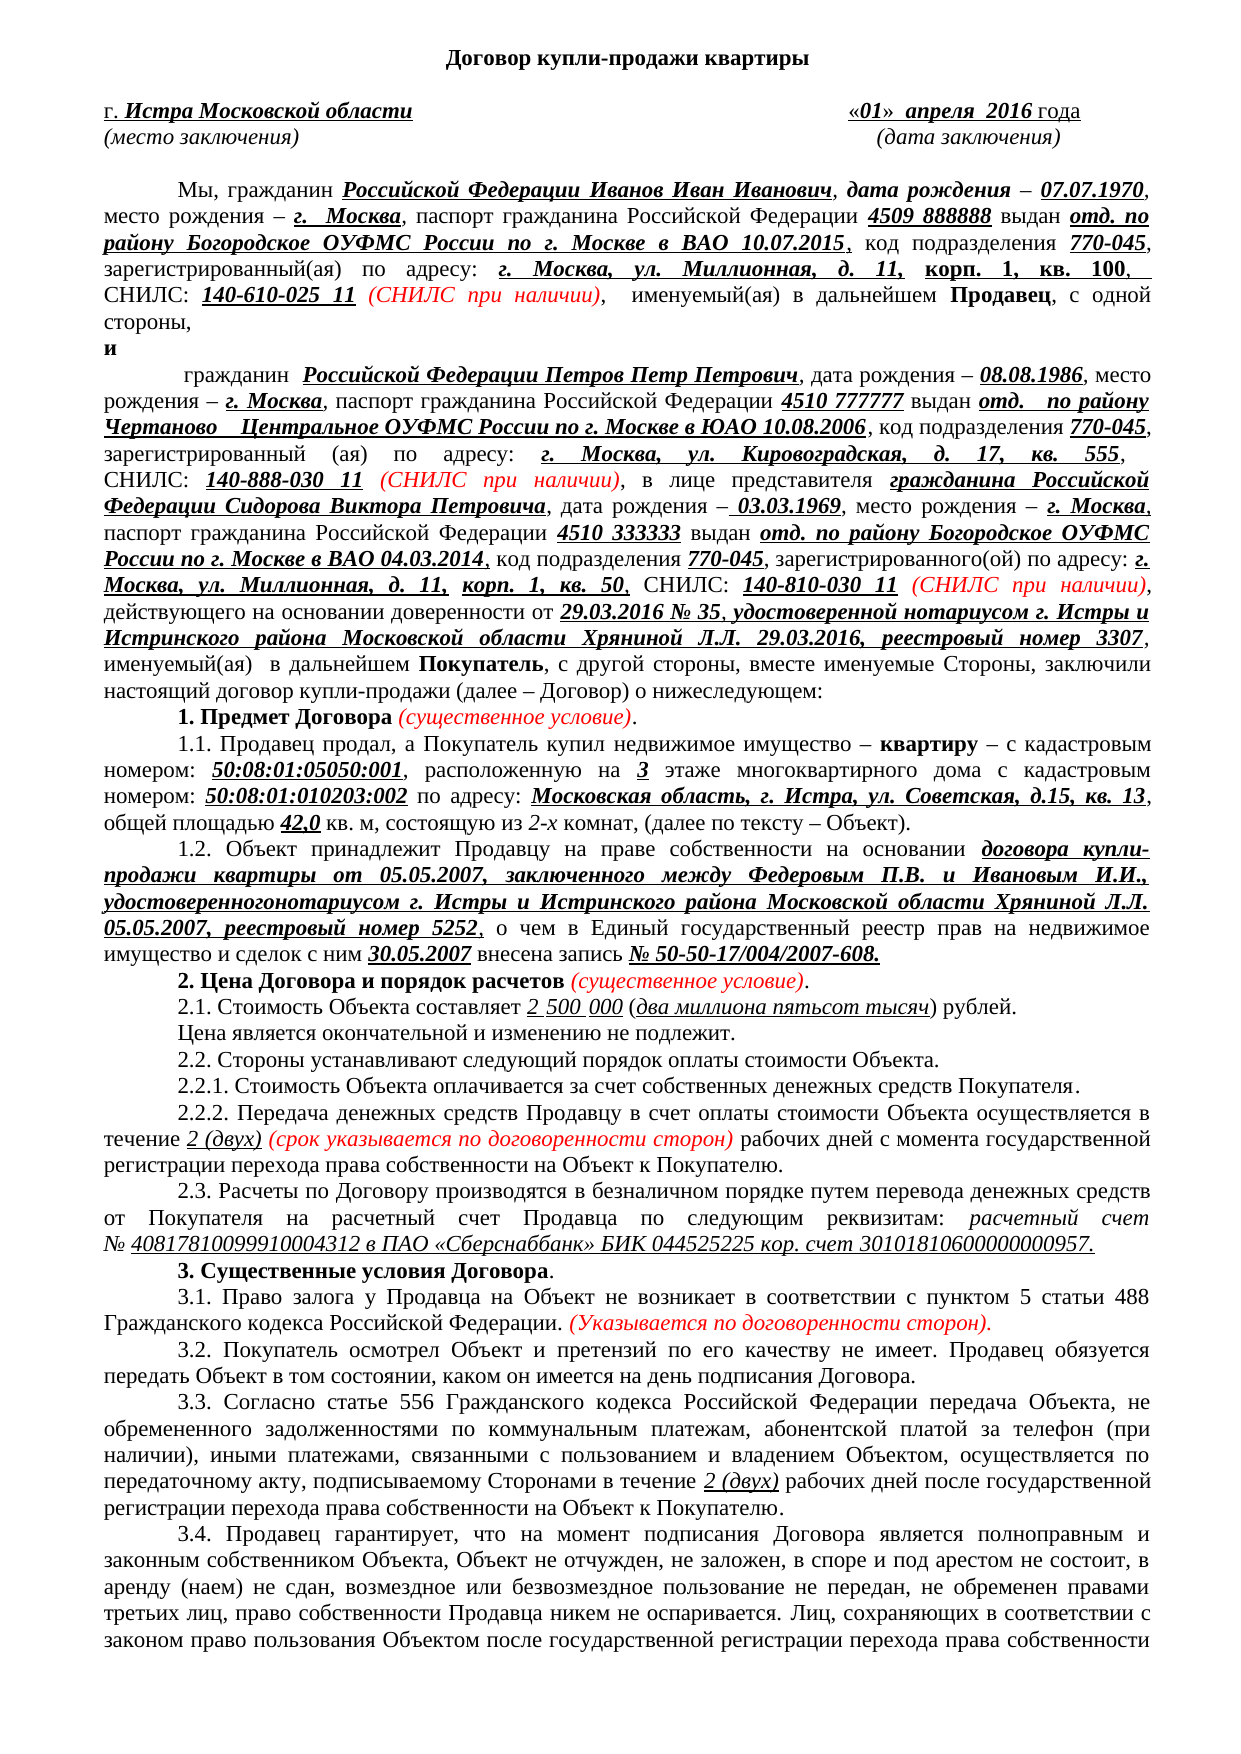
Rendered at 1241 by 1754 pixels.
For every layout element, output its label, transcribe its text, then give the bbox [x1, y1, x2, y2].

text Договор купли-продажи квартиры [103, 44, 1152, 71]
text 3.2. Покупатель осмотрел Объект и претензий по его качеству не имеет. Продавец обязуется передать Объект в том состоянии, каком он имеется на день подписания Договора. [103, 1336, 1152, 1388]
text 2. Цена Договора и порядок расчетов (существенное условие). [103, 967, 1152, 993]
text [103, 1520, 1152, 1652]
text 2.2.1. Стоимость Объекта оплачивается за счет собственных денежных средств Покупателя. [103, 1072, 1152, 1098]
text 2.1. Стоимость Объекта составляет 2 500 000 (два миллиона пятьсот тысяч) рублей. [103, 993, 1152, 1019]
text 3.3. Согласно статье 556 Гражданского кодекса Российской Федерации передача Объекта, не обремененного задолженностями по коммунальным платежам, абонентской платой за телефон (при наличии), иными платежами, связанными с пользованием и владением Объектом, осуществляется по передаточному акту, подписываемому Сторонами в течение 2 (двух) рабочих дней после государственной регистрации перехода права собственности на Объект к Покупателю. [103, 1388, 1152, 1520]
text 2.2. Стороны устанавливают следующий порядок оплаты стоимости Объекта. [103, 1046, 1152, 1072]
text 1.1. Продавец продал, а Покупатель купил недвижимое имущество – квартиру – с кадастровым номером: 50:08:01:05050:001, расположенную на 3 этаже многоквартирного дома с кадастровым номером: 50:08:01:010203:002 по адресу: Московская область, г. Истра, ул. Советская, д.15, кв. 13, общей площадью 42,0 кв. м, состоящую из 2-х комнат, (далее по тексту – Объект). [103, 729, 1152, 835]
text Цена является окончательной и изменению не подлежит. [103, 1019, 1152, 1046]
text 2.3. Расчеты по Договору производятся в безналичном порядке путем перевода денежных средств от Покупателя на расчетный счет Продавца по следующим реквизитам: расчетный счет № 40817810099910004312 в ПАО «Сберснаббанк» БИК 044525225 кор. счет 30101810600000000957. [103, 1178, 1152, 1257]
text 3.1. Право залога у Продавца на Объект не возникает в соответствии с пунктом 5 статьи 488 Гражданского кодекса Российской Федерации. (Указывается по договоренности сторон). [103, 1283, 1152, 1336]
text гражданин Российской Федерации Петров Петр Петрович, дата рождения – 08.08.1986, место рождения – г. Москва, паспорт гражданина Российской Федерации 4510 777777 выдан отд. по району Чертаново Центральное ОУФМС России по г. Москве в ЮАО 10.08.2006, код подразделения 770-045, зарегистрированный (ая) по адресу: г. Москва, ул. Кировоградская, д. 17, кв. 555, СНИЛС: 140-888-030 11 (СНИЛС при наличии), в лице представителя гражданина Российской Федерации Сидорова Виктора Петровича, дата рождения – 03.03.1969, место рождения – г. Москва, паспорт гражданина Российской Федерации 4510 333333 выдан отд. по району Богородское ОУФМС России по г. Москве в ВАО 04.03.2014, код подразделения 770-045, зарегистрированного(ой) по адресу: г. Москва, ул. Миллионная, д. 11, корп. 1, кв. 50, СНИЛС: 140-810-030 11 (СНИЛС при наличии), действующего на основании доверенности от 29.03.2016 № 35, удостоверенной нотариусом г. Истры и Истринского района Московской области Хряниной Л.Л. 29.03.2016, реестровый номер 3307, именуемый(ая) в дальнейшем Покупатель, с другой стороны, вместе именуемые Стороны, заключили настоящий договор купли-продажи (далее – Договор) о нижеследующем: [103, 361, 1152, 703]
text (место заключения) (дата заключения) [103, 123, 1152, 150]
text 3. Существенные условия Договора. [103, 1257, 1152, 1283]
text Мы, гражданин Российской Федерации Иванов Иван Иванович, дата рождения – 07.07.1970, место рождения – г. Москва, паспорт гражданина Российской Федерации 4509 888888 выдан отд. по району Богородское ОУФМС России по г. Москве в ВАО 10.07.2015, код подразделения 770-045, зарегистрированный(ая) по адресу: г. Москва, ул. Миллионная, д. 11, корп. 1, кв. 100, СНИЛС: 140-610-025 11 (СНИЛС при наличии), именуемый(ая) в дальнейшем Продавец, с одной стороны, [103, 176, 1152, 334]
text г. Истра Московской области «01» апреля 2016 года [103, 97, 1152, 123]
text 2.2.2. Передача денежных средств Продавцу в счет оплаты стоимости Объекта осуществляется в течение 2 (двух) (срок указывается по договоренности сторон) рабочих дней с момента государственной регистрации перехода права собственности на Объект к Покупателю. [103, 1098, 1152, 1178]
text 1.2. Объект принадлежит Продавцу на праве собственности на основании договора купли-продажи квартиры от 05.05.2007, заключенного между Федеровым П.В. и Ивановым И.И., удостоверенногонотариусом г. Истры и Истринского района Московской области Хряниной Л.Л. 05.05.2007, реестровый номер 5252, о чем в Единый государственный реестр прав на недвижимое имущество и сделок с ним 30.05.2007 внесена запись № 50-50-17/004/2007-608. [103, 835, 1152, 967]
text 1. Предмет Договора (существенное условие). [103, 703, 1152, 729]
text и [103, 334, 1152, 361]
